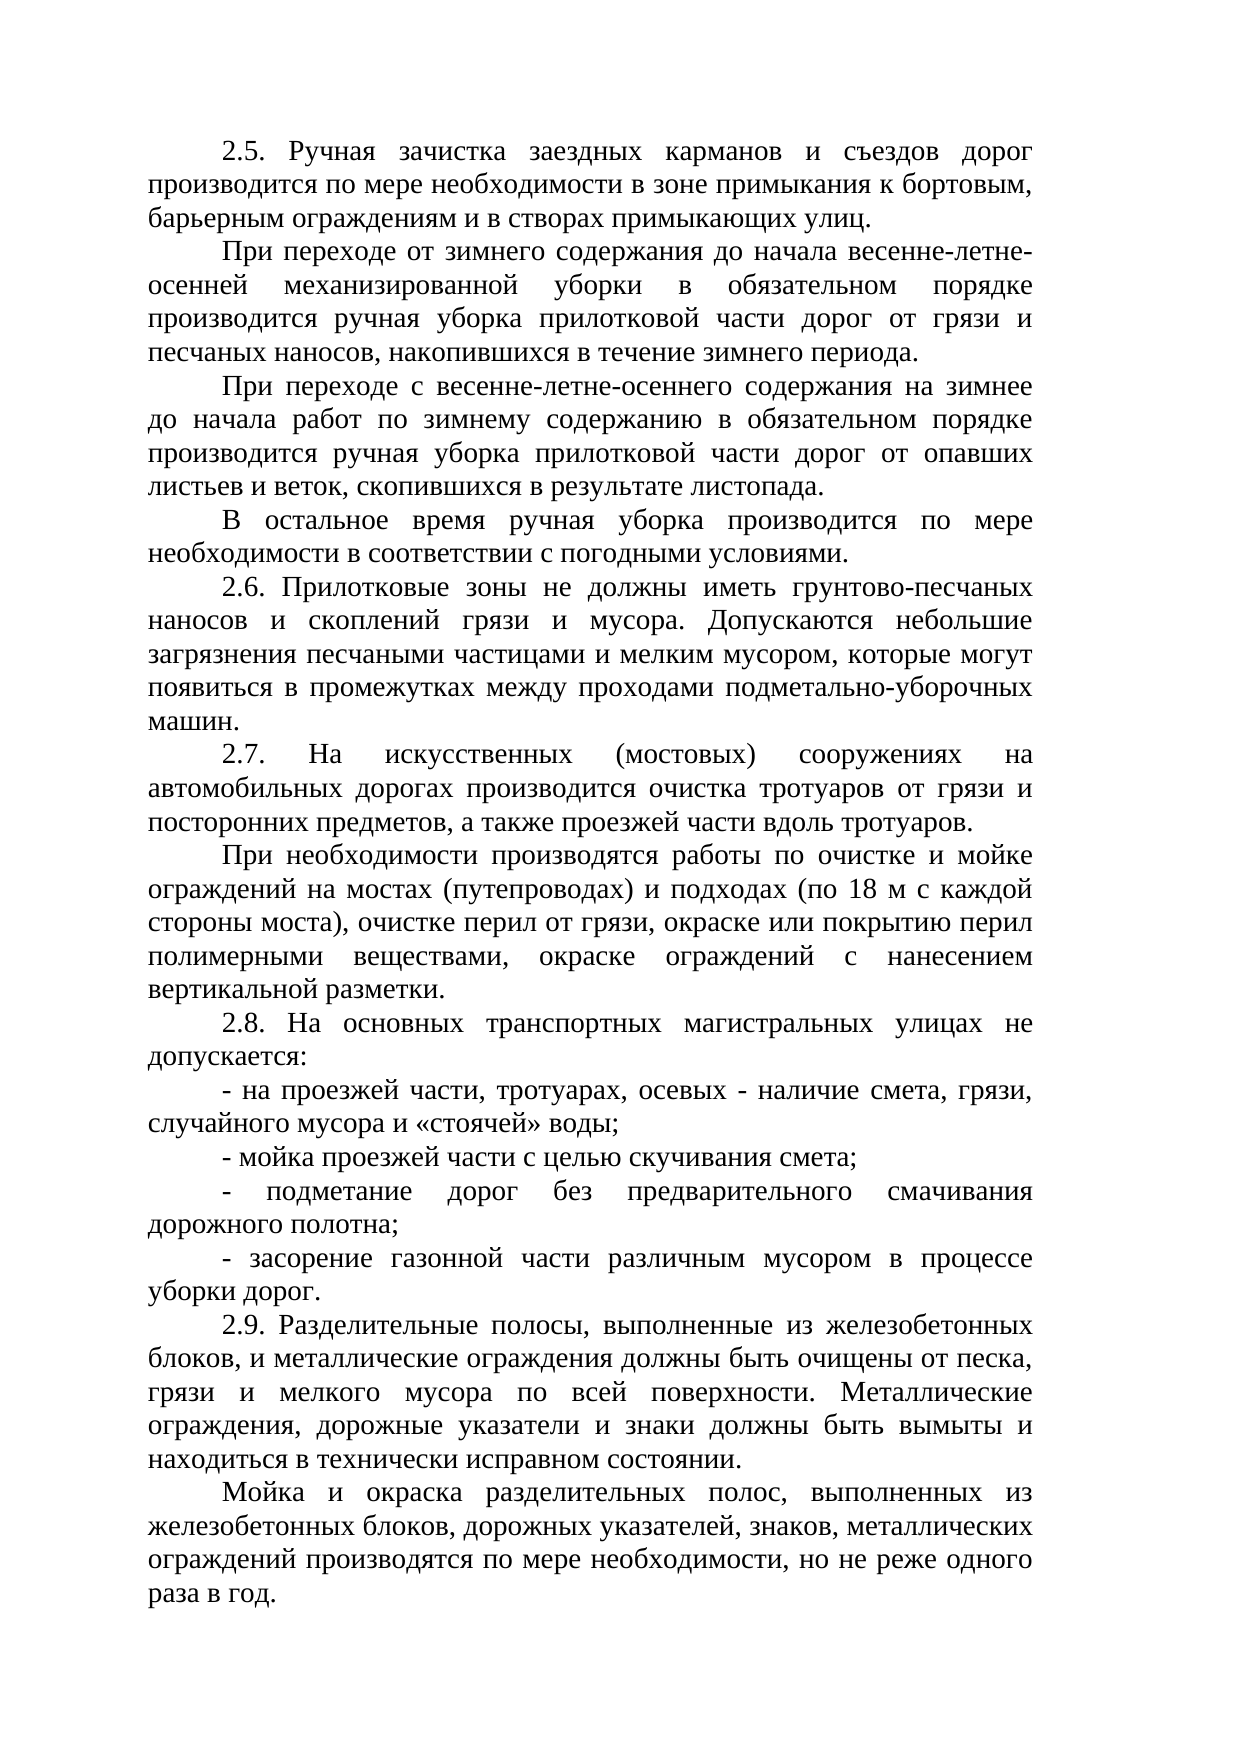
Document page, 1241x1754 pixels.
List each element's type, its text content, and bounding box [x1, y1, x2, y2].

text При переходе от зимнего содержания до начала весенне-летне-осенней механизированной уборки в обязательном порядке производится ручная уборка прилотковой части дорог от грязи и песчаных наносов, накопившихся в течение зимнего периода. [148, 233, 1034, 368]
text В остальное время ручная уборка производится по мере необходимости в соответствии с погодными условиями. [148, 502, 1034, 569]
text 2.7. На искусственных (мостовых) сооружениях на автомобильных дорогах производится очистка тротуаров от грязи и посторонних предметов, а также проезжей части вдоль тротуаров. [148, 737, 1034, 837]
text При необходимости производятся работы по очистке и мойке ограждений на мостах (путепроводах) и подходах (по 18 м с каждой стороны моста), очистке перил от грязи, окраске или покрытию перил полимерными веществами, окраске ограждений с нанесением вертикальной разметки. [148, 837, 1034, 1005]
text Мойка и окраска разделительных полос, выполненных из железобетонных блоков, дорожных указателей, знаков, металлических ограждений производятся по мере необходимости, но не реже одного раза в год. [148, 1474, 1034, 1609]
text 2.8. На основных транспортных магистральных улицах не допускается: [148, 1005, 1034, 1072]
text - засорение газонной части различным мусором в процессе уборки дорог. [148, 1240, 1034, 1307]
text - на проезжей части, тротуарах, осевых - наличие смета, грязи, случайного мусора и «стоячей» воды; [148, 1072, 1034, 1139]
text - подметание дорог без предварительного смачивания дорожного полотна; [148, 1173, 1034, 1240]
text - мойка проезжей части с целью скучивания смета; [148, 1139, 1034, 1173]
text 2.5. Ручная зачистка заездных карманов и съездов дорог производится по мере необходимости в зоне примыкания к бортовым, барьерным ограждениям и в створах примыкающих улиц. [148, 133, 1034, 233]
text При переходе с весенне-летне-осеннего содержания на зимнее до начала работ по зимнему содержанию в обязательном порядке производится ручная уборка прилотковой части дорог от опавших листьев и веток, скопившихся в результате листопада. [148, 368, 1034, 502]
text 2.6. Прилотковые зоны не должны иметь грунтово-песчаных наносов и скоплений грязи и мусора. Допускаются небольшие загрязнения песчаными частицами и мелким мусором, которые могут появиться в промежутках между проходами подметально-уборочных машин. [148, 569, 1034, 737]
text 2.9. Разделительные полосы, выполненные из железобетонных блоков, и металлические ограждения должны быть очищены от песка, грязи и мелкого мусора по всей поверхности. Металлические ограждения, дорожные указатели и знаки должны быть вымыты и находиться в технически исправном состоянии. [148, 1307, 1034, 1474]
